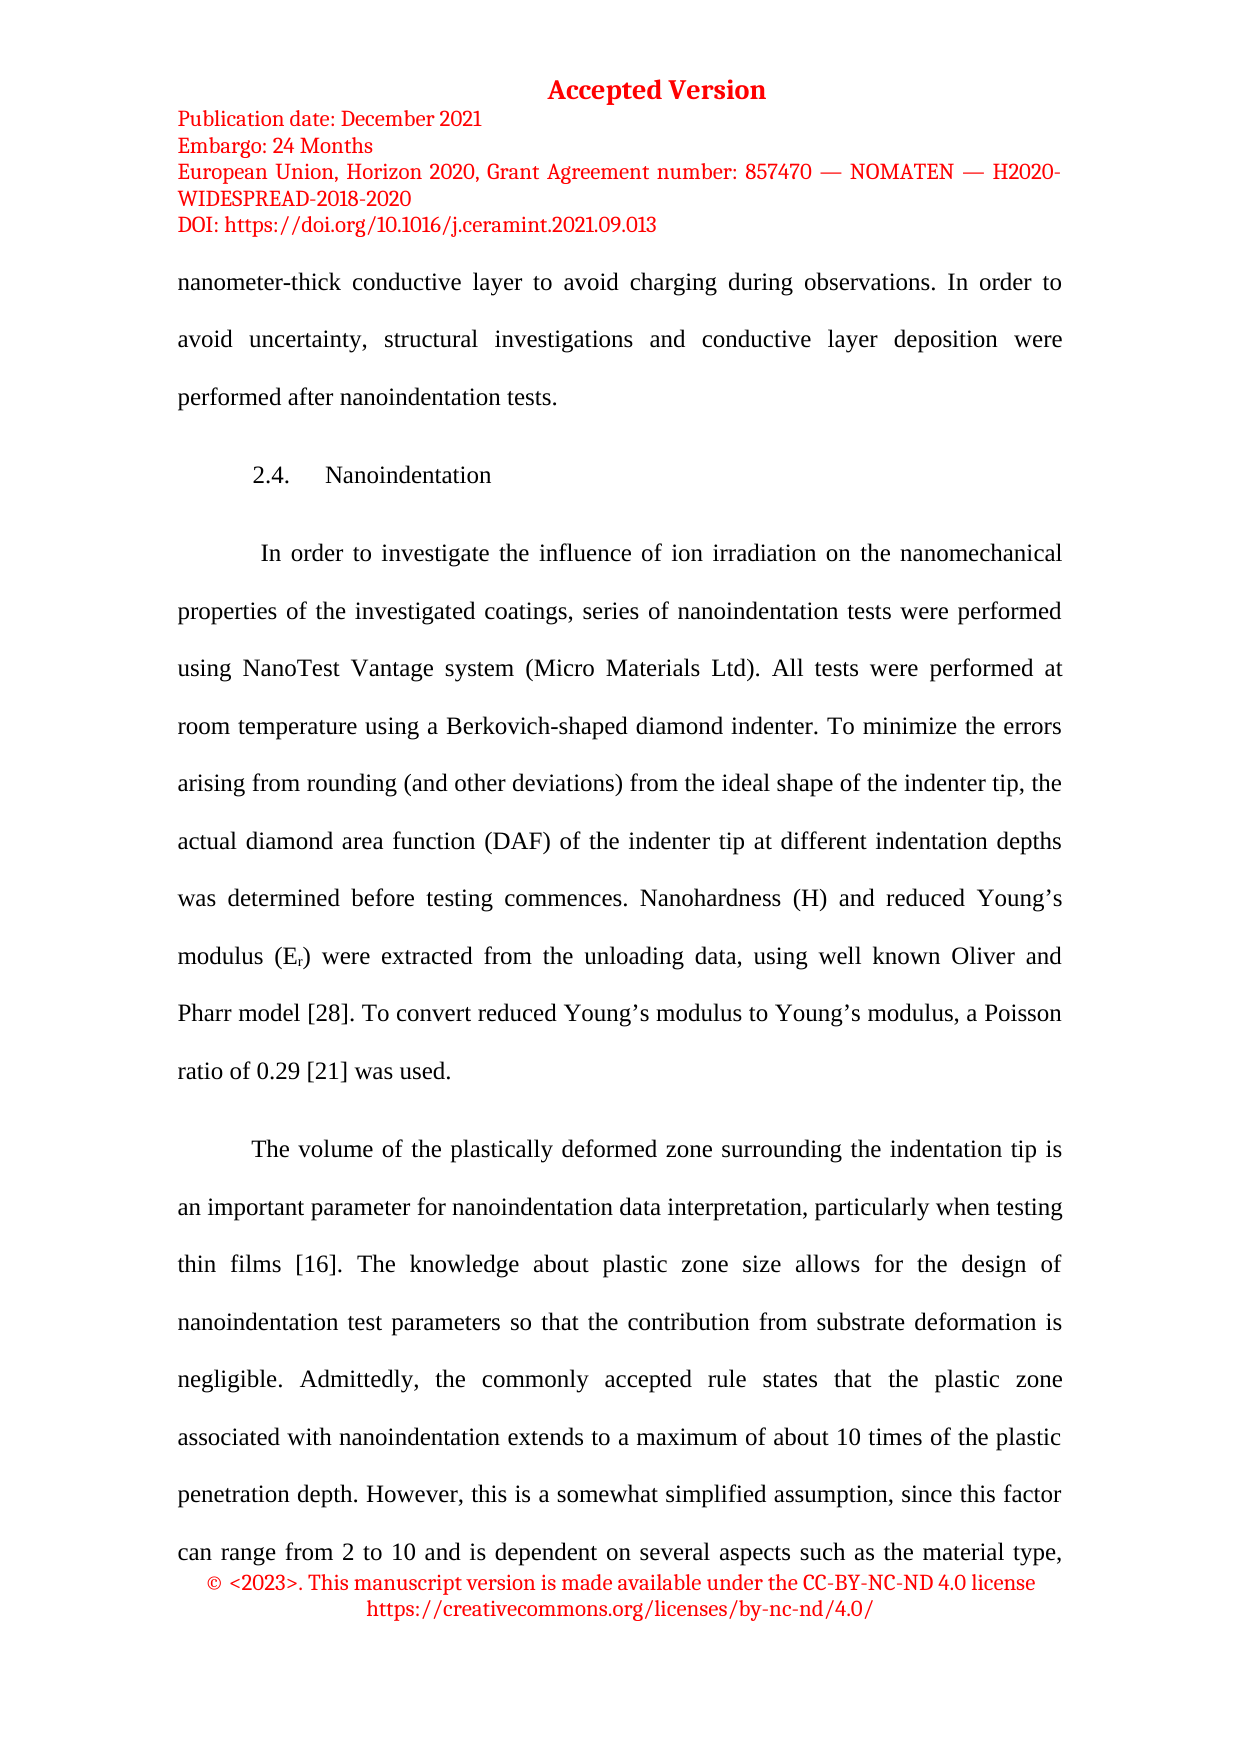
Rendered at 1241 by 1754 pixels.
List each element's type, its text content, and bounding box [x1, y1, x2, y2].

text In order to investigate the influence of ion irradiation on the nanomechanical properties of the investigated coatings, series of nanoindentation tests were performed using NanoTest Vantage system (Micro Materials Ltd). All tests were performed at room temperature using a Berkovich-shaped diamond indenter. To minimize the errors arising from rounding (and other deviations) from the ideal shape of the indenter tip, the actual diamond area function (DAF) of the indenter tip at different indentation depths was determined before testing commences. Nanohardness (H) and reduced Young’s modulus (Er) were extracted from the unloading data, using well known Oliver and Pharr model [28]. To convert reduced Young’s modulus to Young’s modulus, a Poisson ratio of 0.29 [21] was used. [177, 538, 1063, 1085]
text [177, 267, 1063, 411]
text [177, 1134, 1063, 1566]
list Nanoindentation [252, 460, 1063, 489]
